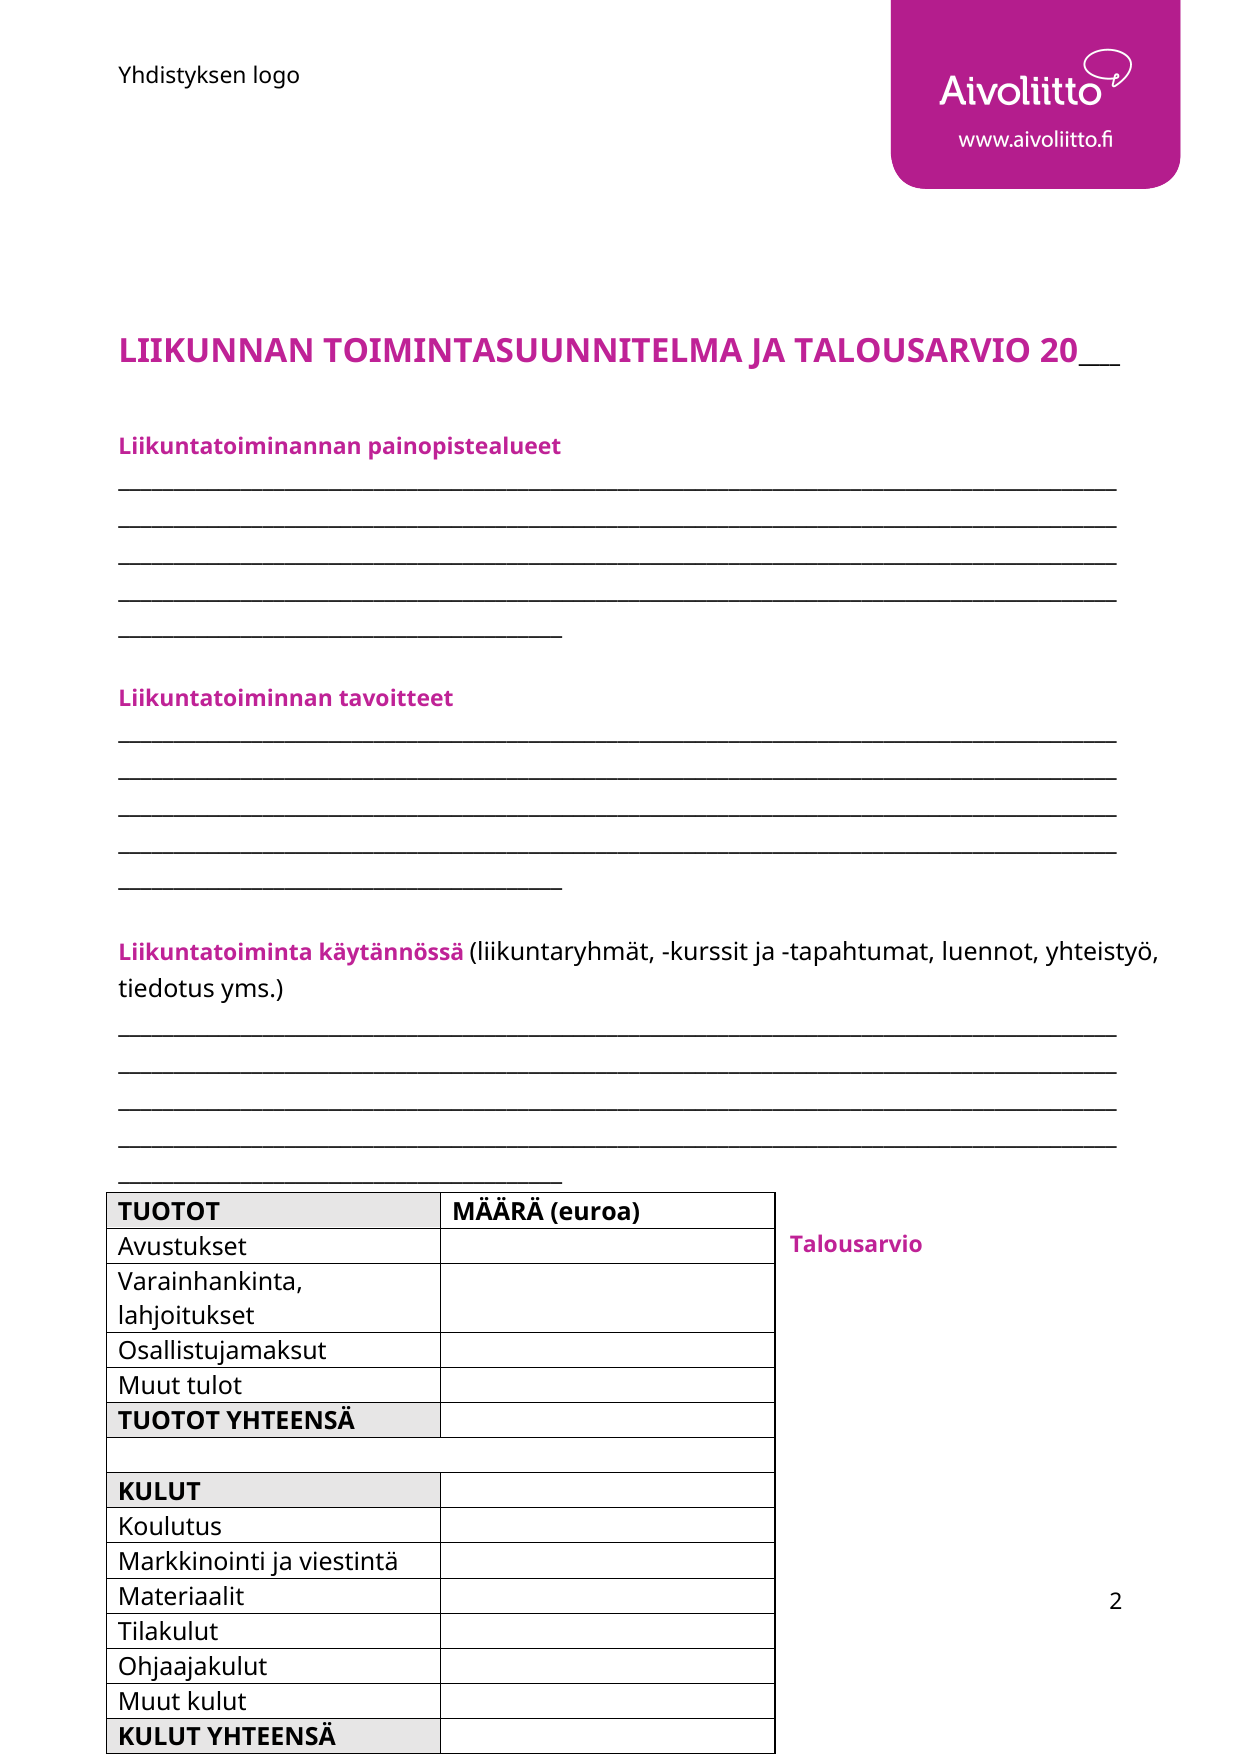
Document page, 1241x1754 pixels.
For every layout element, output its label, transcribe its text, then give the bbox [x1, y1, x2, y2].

table_cell Muut tulot [107, 1368, 440, 1402]
table_cell [441, 1579, 774, 1612]
table_cell Muut kulut [107, 1684, 440, 1718]
picture [890, 0, 1181, 189]
table_cell [441, 1614, 774, 1648]
table_cell Materiaalit [107, 1579, 440, 1612]
text Liikuntatoiminnan tavoitteet [118, 682, 1122, 713]
table_cell [441, 1333, 774, 1367]
table_cell Avustukset [107, 1229, 440, 1262]
table_cell Tilakulut [107, 1614, 440, 1648]
table_cell [441, 1508, 774, 1542]
text Liikuntatoiminta käytännössä (liikuntaryhmät, -kurssit ja -tapahtumat, luennot, yhteistyö, tiedotus yms.) [118, 933, 1167, 1004]
table_cell [441, 1264, 774, 1332]
table_cell Markkinointi ja viestintä [107, 1543, 440, 1577]
table_cell [441, 1368, 774, 1402]
table_cell [441, 1229, 774, 1262]
table_cell [441, 1719, 774, 1753]
table_cell Ohjaajakulut [107, 1649, 440, 1683]
text Talousarvio [776, 1228, 1122, 1259]
table_cell Osallistujamaksut [107, 1333, 440, 1367]
text ________________________________________________________________________________________________________________________________________________________________________________________________________________________________________________________________________________________________________________________________________________________________________________________________________________ [118, 1007, 1122, 1188]
table_cell Koulutus [107, 1508, 440, 1542]
table_cell [441, 1543, 774, 1577]
table_cell TUOTOT YHTEENSÄ [107, 1403, 440, 1437]
table_cell [441, 1473, 774, 1507]
text Liikuntatoiminannan painopistealueet [118, 430, 1122, 461]
table_cell KULUT YHTEENSÄ [107, 1719, 440, 1753]
table_cell [441, 1649, 774, 1683]
table_header TuOTOT [107, 1193, 440, 1227]
table_cell [441, 1684, 774, 1718]
table_header MÄÄRÄ (euroa) [441, 1193, 774, 1227]
text LIIKUNNAN TOIMINTASUUNNITELMA JA TALOUSARVIO 20____ [118, 290, 1122, 373]
table_cell Varainhankinta, lahjoitukset [107, 1264, 440, 1332]
table_cell [441, 1403, 774, 1437]
text ________________________________________________________________________________________________________________________________________________________________________________________________________________________________________________________________________________________________________________________________________________________________________________________________________________ [118, 461, 1122, 642]
table_cell [107, 1438, 774, 1472]
table_cell KULUT [107, 1473, 440, 1507]
text ________________________________________________________________________________________________________________________________________________________________________________________________________________________________________________________________________________________________________________________________________________________________________________________________________________ [118, 713, 1122, 894]
